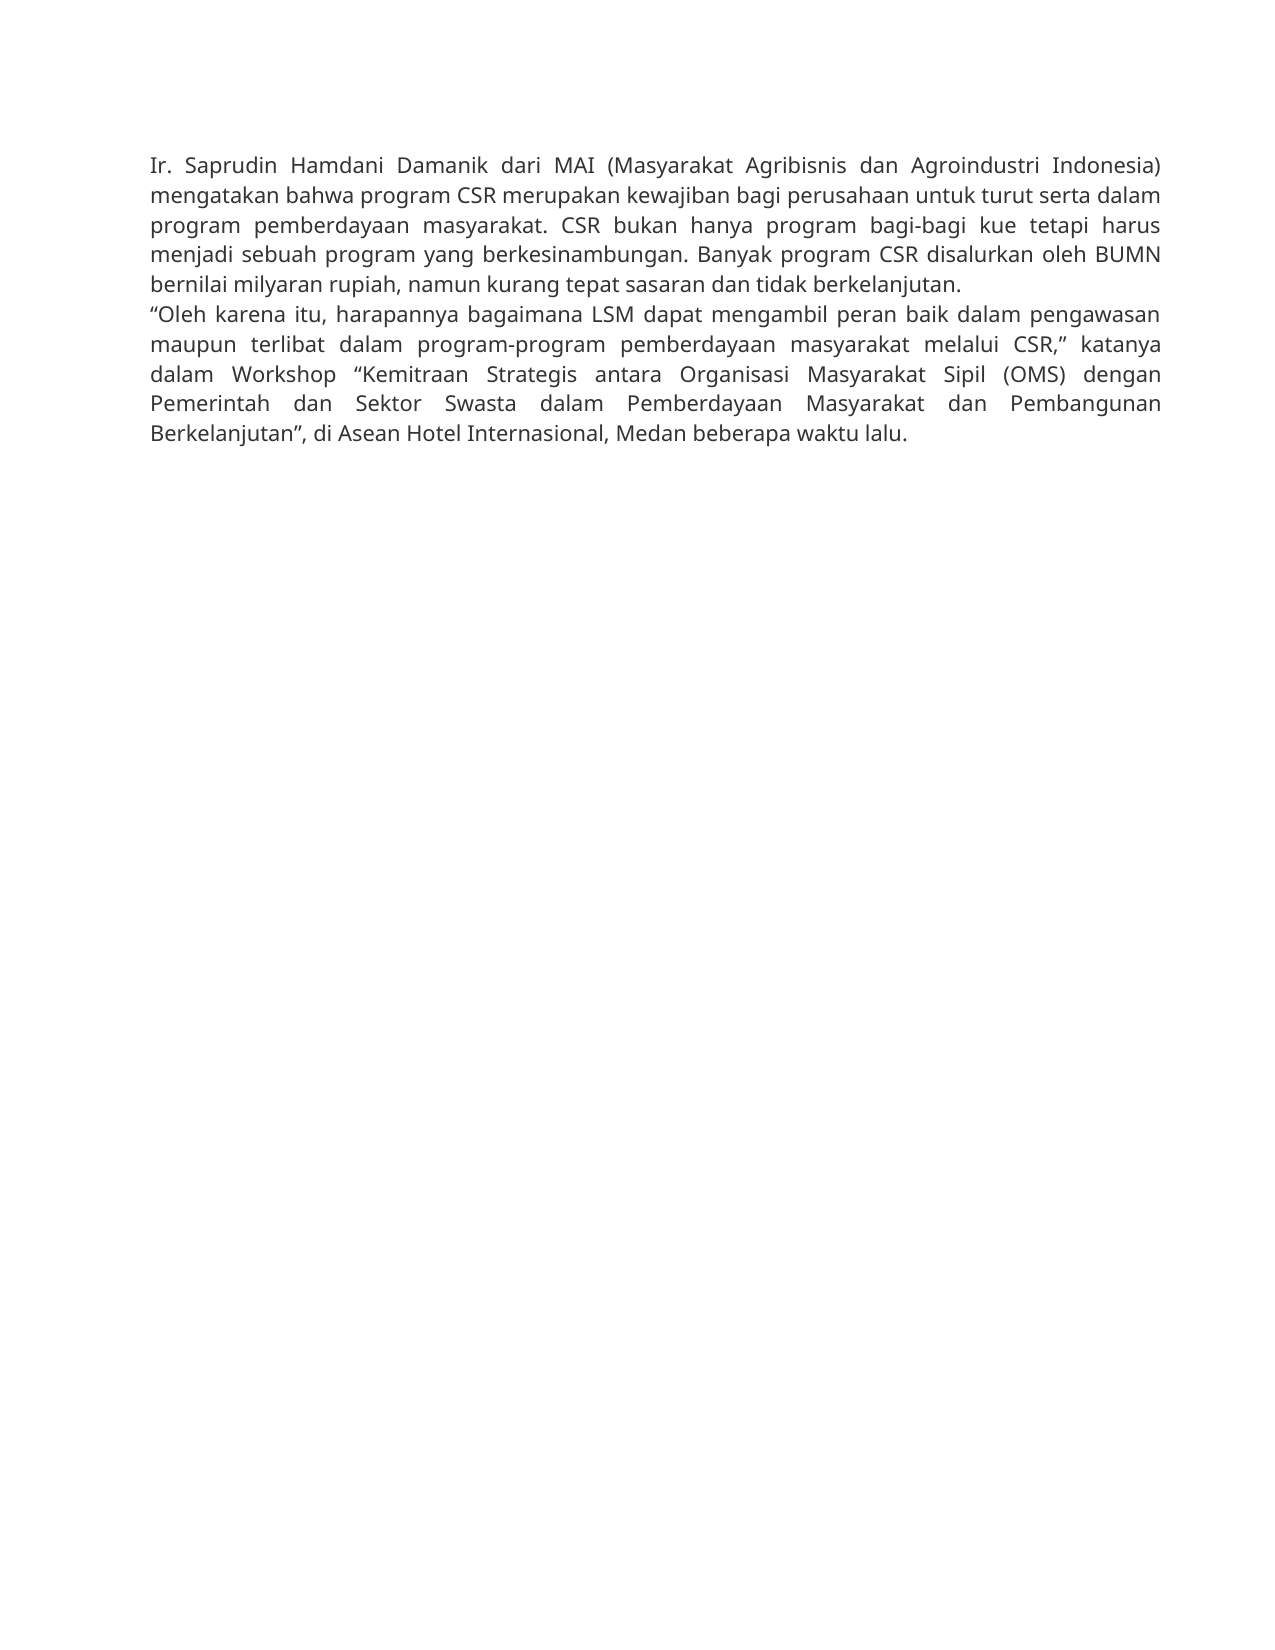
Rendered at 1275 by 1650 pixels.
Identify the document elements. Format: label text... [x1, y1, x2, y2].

text Ir. Saprudin Hamdani Damanik dari MAI (Masyarakat Agribisnis dan Agroindustri Indonesia) mengatakan bahwa program CSR merupakan kewajiban bagi perusahaan untuk turut serta dalam program pemberdayaan masyarakat. CSR bukan hanya program bagi-bagi kue tetapi harus menjadi sebuah program yang berkesinambungan. Banyak program CSR disalurkan oleh BUMN bernilai milyaran rupiah, namun kurang tepat sasaran dan tidak berkelanjutan. [150, 150, 1162, 299]
text “Oleh karena itu, harapannya bagaimana LSM dapat mengambil peran baik dalam pengawasan maupun terlibat dalam program-program pemberdayaan masyarakat melalui CSR,” katanya dalam Workshop “Kemitraan Strategis antara Organisasi Masyarakat Sipil (OMS) dengan Pemerintah dan Sektor Swasta dalam Pemberdayaan Masyarakat dan Pembangunan Berkelanjutan”, di Asean Hotel Internasional, Medan beberapa waktu lalu. [150, 299, 1162, 448]
